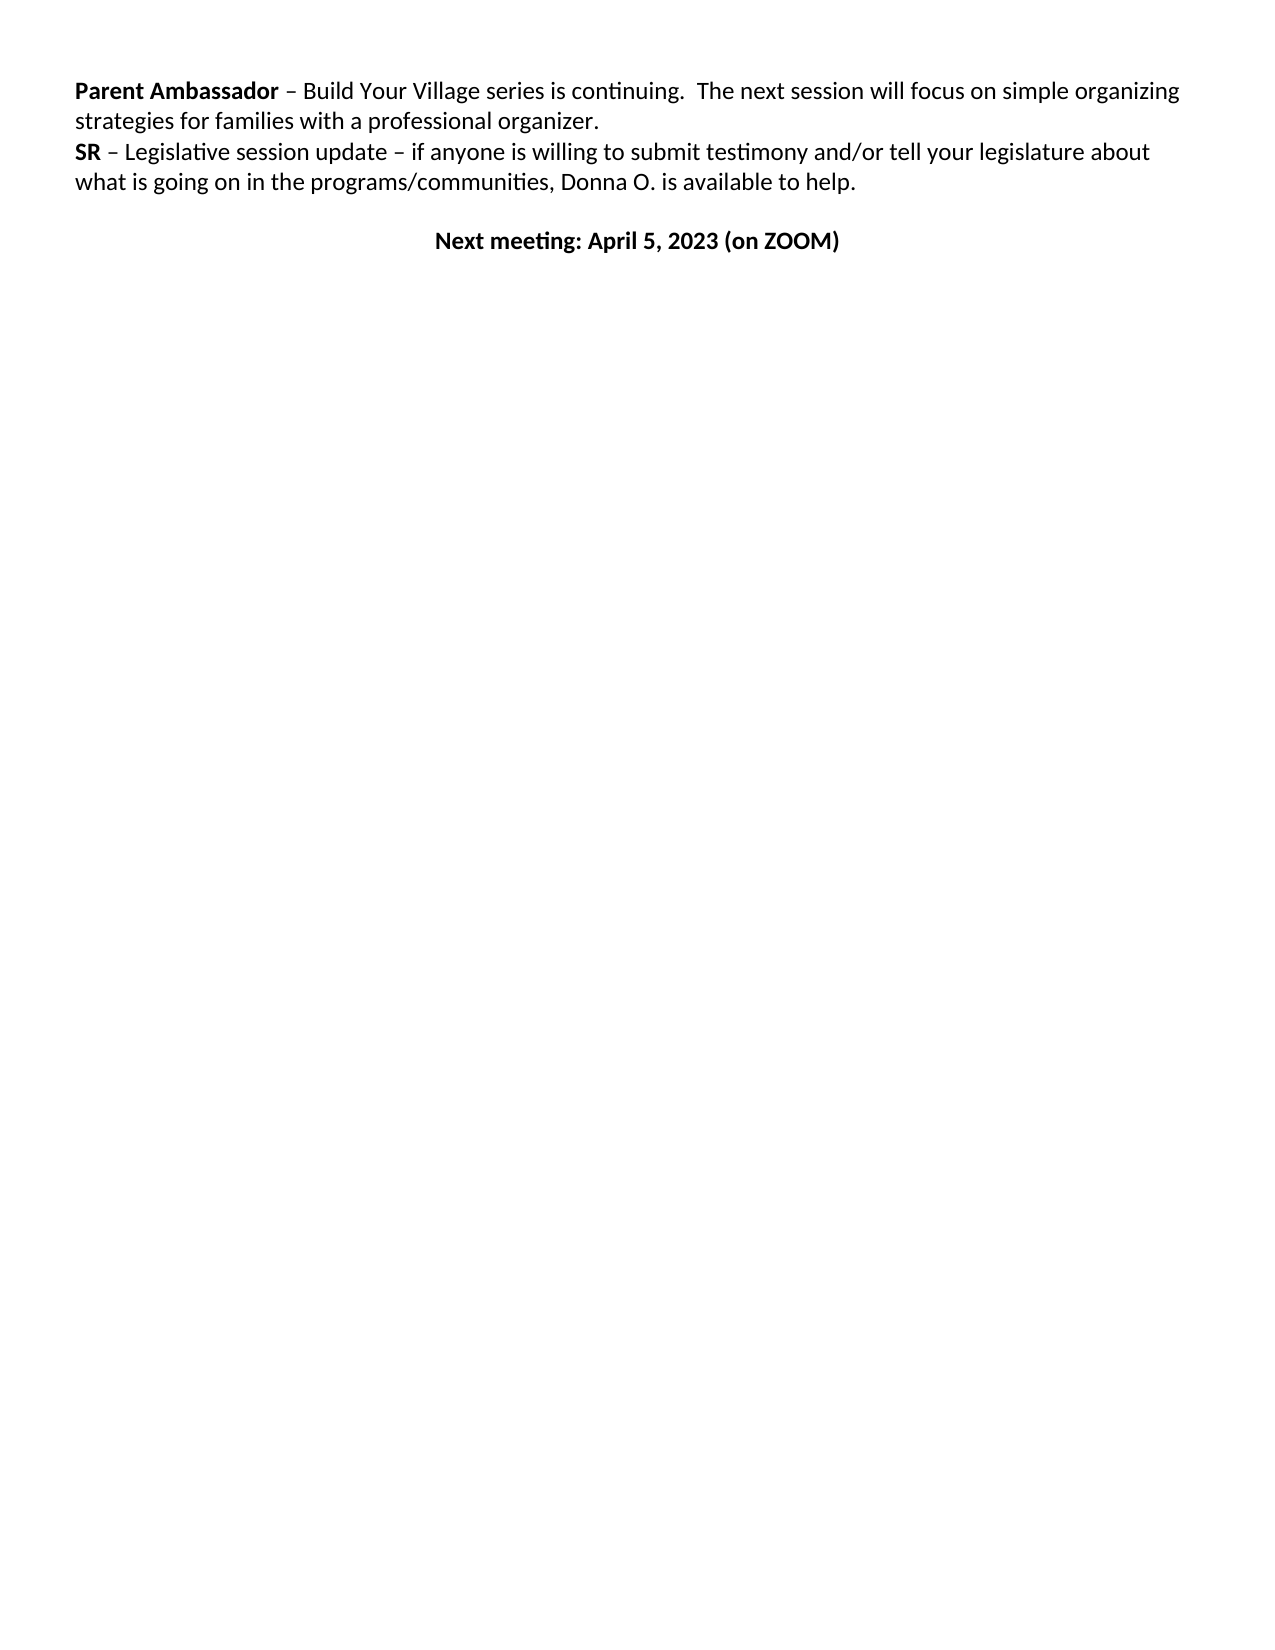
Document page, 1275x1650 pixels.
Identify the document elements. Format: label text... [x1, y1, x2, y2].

text SR – Legislative session update – if anyone is willing to submit testimony and/or tell your legislature about what is going on in the programs/communities, Donna O. is available to help. [75, 136, 1200, 197]
text Parent Ambassador – Build Your Village series is continuing. The next session will focus on simple organizing strategies for families with a professional organizer. [75, 75, 1200, 136]
text Next meeting: April 5, 2023 (on ZOOM) [75, 225, 1200, 256]
